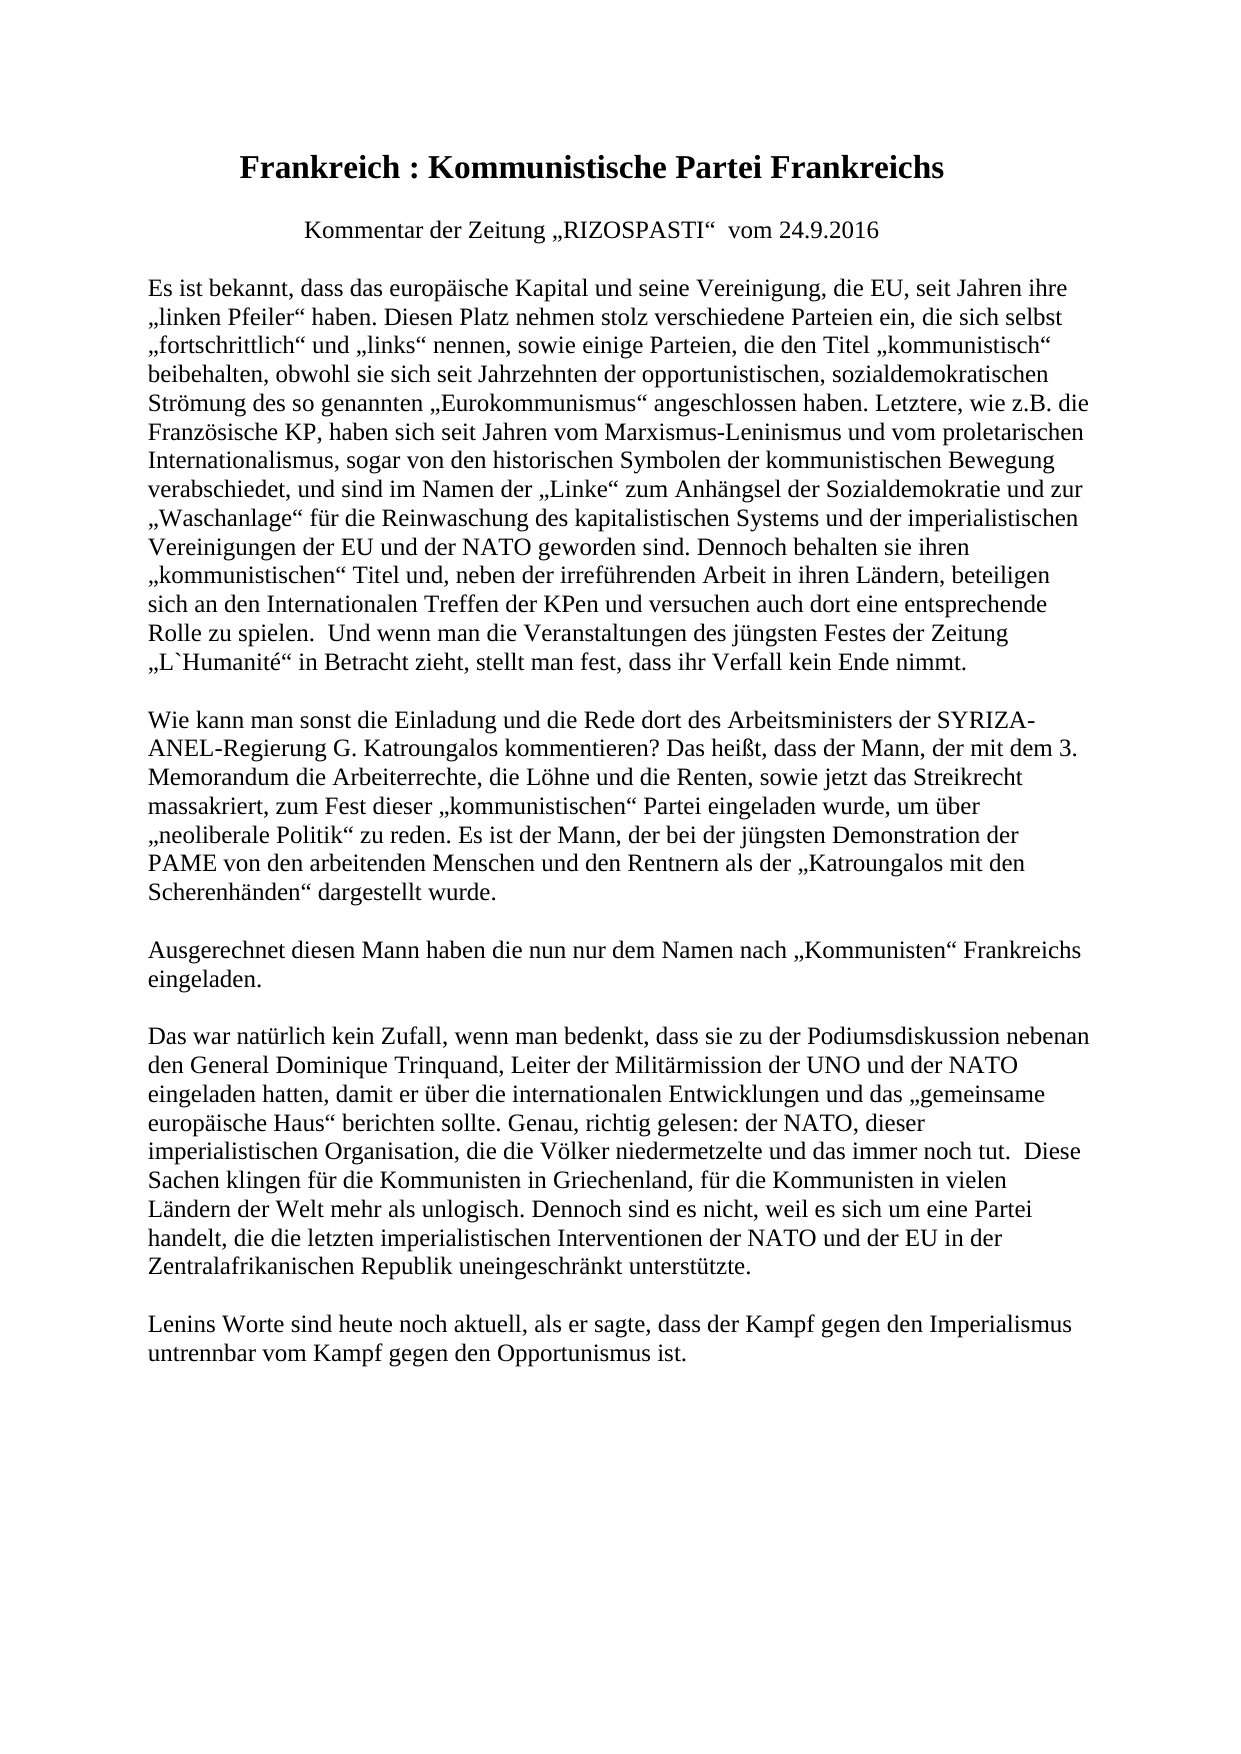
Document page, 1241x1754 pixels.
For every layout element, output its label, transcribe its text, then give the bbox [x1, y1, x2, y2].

text Frankreich : Kommunistische Partei Frankreichs [148, 148, 1093, 186]
text Wie kann man sonst die Einladung und die Rede dort des Arbeitsministers der SYRIZA-ANEL-Regierung G. Katroungalos kommentieren? Das heißt, dass der Mann, der mit dem 3. Memorandum die Arbeiterrechte, die Löhne und die Renten, sowie jetzt das Streikrecht massakriert, zum Fest dieser „kommunistischen“ Partei eingeladen wurde, um über „neoliberale Politik“ zu reden. Es ist der Mann, der bei der jüngsten Demonstration der PAME von den arbeitenden Menschen und den Rentnern als der „Katroungalos mit den Scherenhänden“ dargestellt wurde. [148, 705, 1093, 906]
text Ausgerechnet diesen Mann haben die nun nur dem Namen nach „Kommunisten“ Frankreichs eingeladen. Das war natürlich kein Zufall, wenn man bedenkt, dass sie zu der Podiumsdiskussion nebenan den General Dominique Trinquand, Leiter der Militärmission der und der NATO eingeladen hatten, damit er über die internationalen Entwicklungen und das „gemeinsame europäische Haus“ berichten sollte. Genau, richtig gelesen: der NATO, dieser imperialistischen Organisation, die die Völker niedermetzelte und das immer noch tut. Diese Sachen klingen für die Kommunisten in Griechenland, für die Kommunisten in vielen Ländern der Welt mehr als unlogisch. Dennoch sind es nicht, weil es sich um eine Partei handelt, die die letzten imperialistischen Interventionen der NATO und der EU in der Zentralafrikanischen Republik uneingeschränkt unterstützte. [148, 935, 1093, 1280]
text Es ist bekannt, dass das europäische Kapital und seine Vereinigung, die EU, seit Jahren ihre „linken Pfeiler“ haben. Diesen Platz nehmen stolz verschiedene Parteien ein, die sich selbst „fortschrittlich“ und „links“ nennen, sowie einige Parteien, die den Titel „kommunistisch“ beibehalten, obwohl sie sich seit Jahrzehnten der opportunistischen, sozialdemokratischen Strömung des so genannten „Eurokommunismus“ angeschlossen haben. Letztere, wie z.B. die Französische KP, haben sich seit Jahren vom Marxismus-Leninismus und vom proletarischen Internationalismus, sogar von den historischen Symbolen der kommunistischen Bewegung verabschiedet, und sind im Namen der „Linke“ zum Anhängsel der Sozialdemokratie und zur „Waschanlage“ für die Reinwaschung des kapitalistischen Systems und der imperialistischen Vereinigungen der EU und der NATO geworden sind. Dennoch behalten sie ihren „kommunistischen“ Titel und, neben der irreführenden Arbeit in ihren Ländern, beteiligen sich an den Internationalen Treffen der KPen und versuchen auch dort eine entsprechende Rolle zu spielen. Und wenn man die Veranstaltungen des jüngsten Festes der Zeitung „L`Humanité“ in Betracht zieht, stellt man fest, dass ihr Verfall kein Ende nimmt. [148, 273, 1093, 676]
text Lenins Worte sind heute noch aktuell, als er sagte, dass der Kampf gegen den Imperialismus untrennbar vom Kampf gegen den Opportunismus ist. [148, 1309, 1093, 1367]
text Kommentar der Zeitung „RIZOSPASTI“ vom 24.9.2016 [148, 215, 1093, 244]
